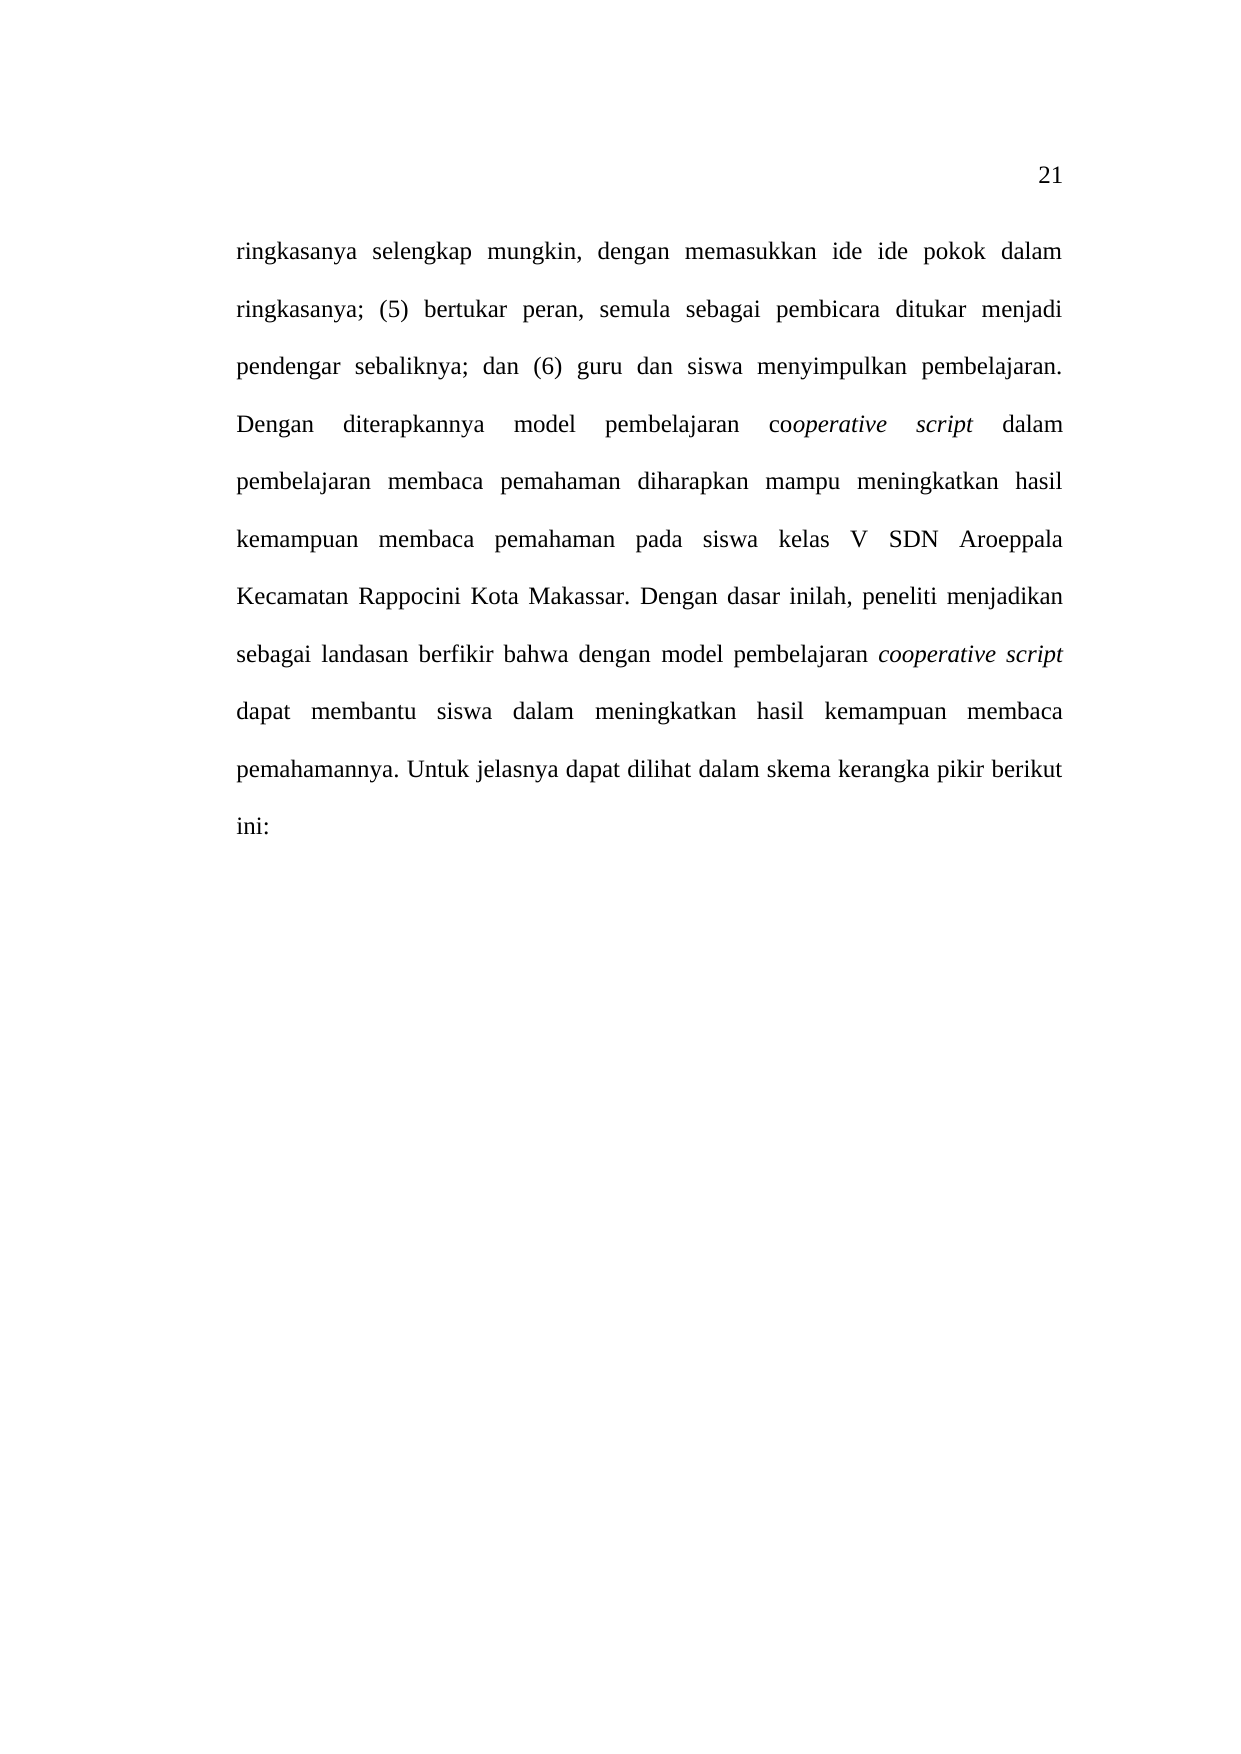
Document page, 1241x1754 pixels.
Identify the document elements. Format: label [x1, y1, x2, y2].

list [236, 236, 1063, 840]
